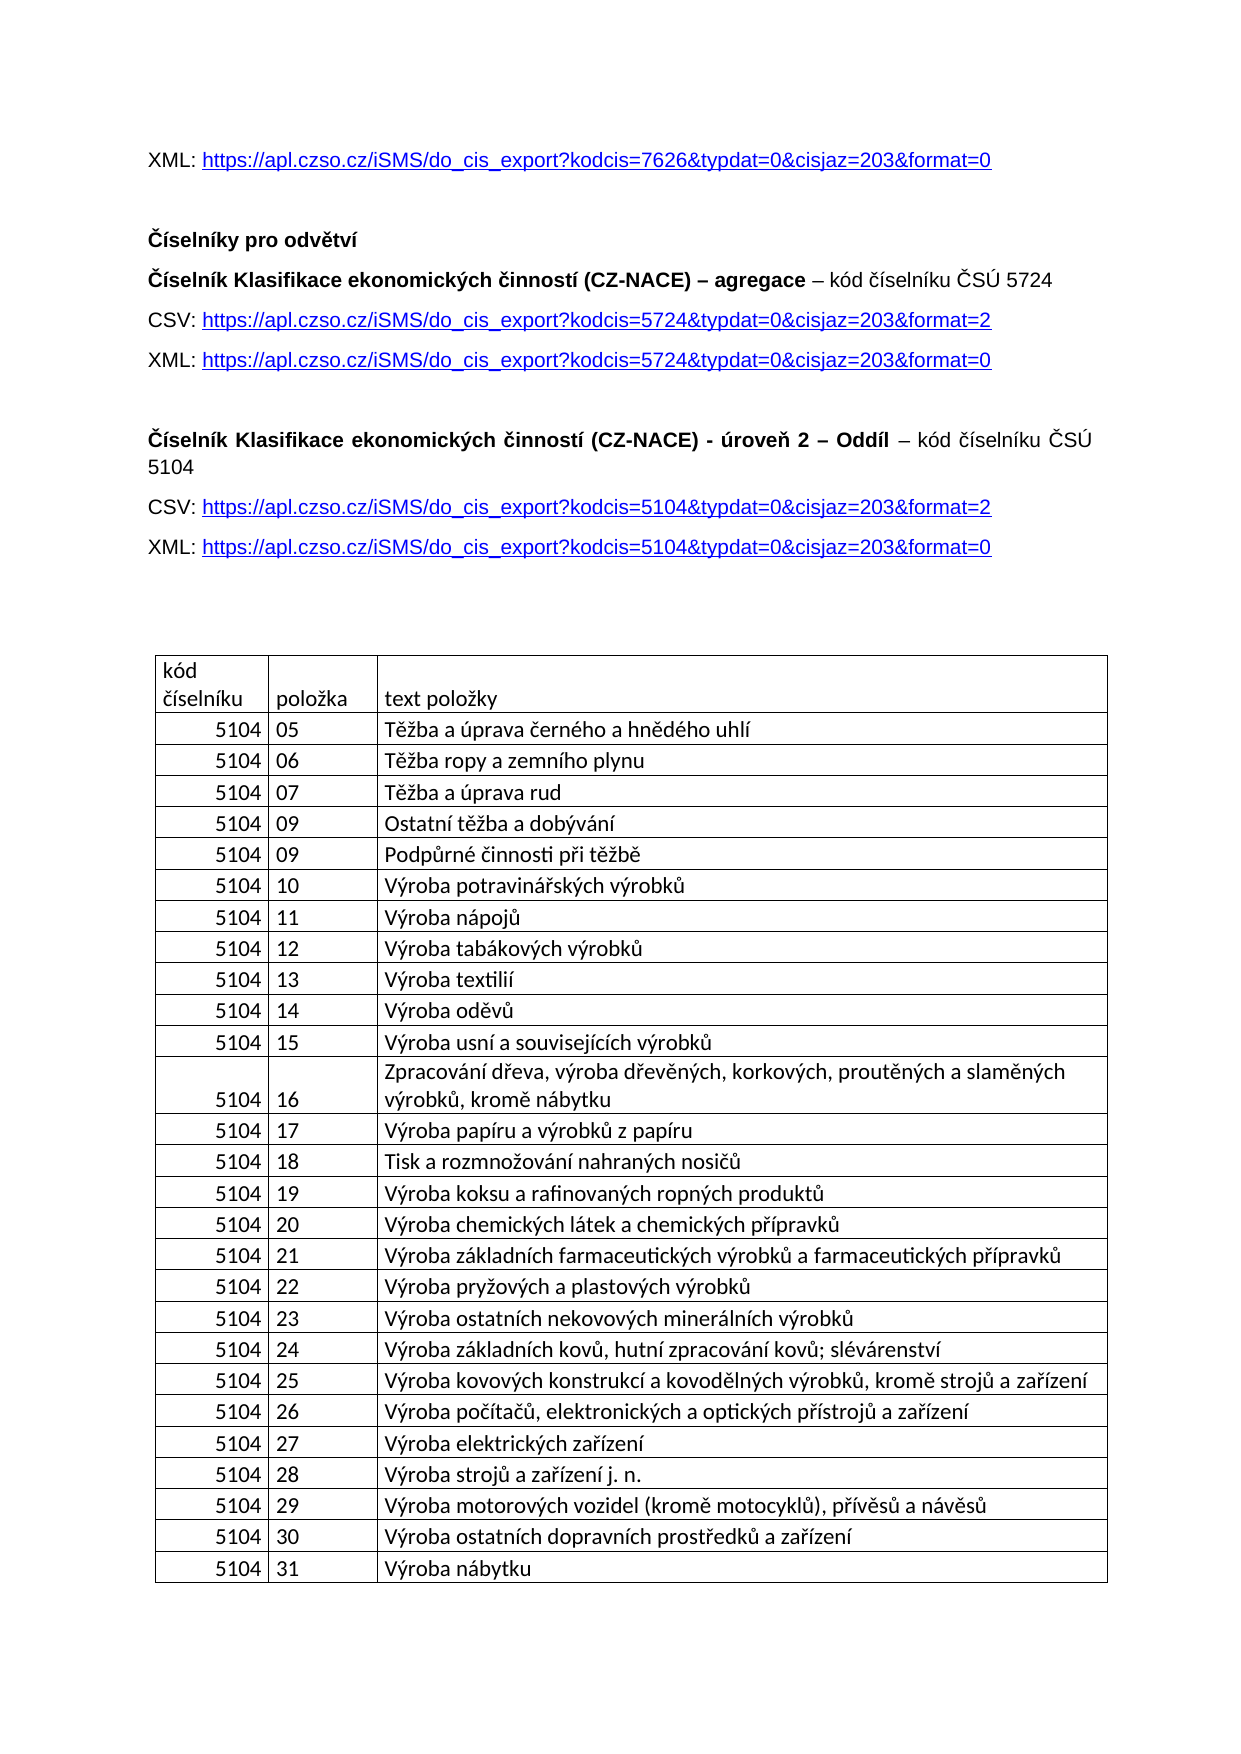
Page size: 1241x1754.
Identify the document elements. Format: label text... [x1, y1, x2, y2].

table_cell 5104 [156, 745, 268, 775]
table_cell Podpůrné činnosti při těžbě [378, 838, 1107, 868]
table_cell 5104 [156, 932, 268, 962]
table_cell 24 [269, 1333, 377, 1363]
table_cell 12 [269, 932, 377, 962]
table_cell Tisk a rozmnožování nahraných nosičů [378, 1145, 1107, 1176]
table_cell 5104 [156, 1302, 268, 1332]
text Číselník Klasifikace ekonomických činností (CZ-NACE) – agregace – kód číselníku ČSÚ 5724 [148, 268, 1093, 292]
table_cell Výroba strojů a zařízení j. n. [378, 1458, 1107, 1488]
table_cell 5104 [156, 776, 268, 806]
table_cell Výroba nábytku [378, 1552, 1107, 1582]
table_cell Výroba kovových konstrukcí a kovodělných výrobků, kromě strojů a zařízení [378, 1364, 1107, 1394]
table_cell 09 [269, 838, 377, 868]
text Číselník Klasifikace ekonomických činností (CZ-NACE) - úroveň 2 – Oddíl – kód číselníku ČSÚ 5104 [148, 428, 1093, 479]
table_cell 20 [269, 1208, 377, 1238]
table_cell 5104 [156, 963, 268, 993]
table_cell Výroba papíru a výrobků z papíru [378, 1114, 1107, 1144]
table_cell Výroba potravinářských výrobků [378, 870, 1107, 900]
table_cell 5104 [156, 870, 268, 900]
table_cell 25 [269, 1364, 377, 1394]
text CSV: https://apl.czso.cz/iSMS/do_cis_export?kodcis=5724&typdat=0&cisjaz=203&format=2 [148, 308, 1093, 332]
table_cell 5104 [156, 1364, 268, 1394]
table_cell Výroba ostatních dopravních prostředků a zařízení [378, 1520, 1107, 1551]
table_cell Výroba ostatních nekovových minerálních výrobků [378, 1302, 1107, 1332]
table_cell 18 [269, 1145, 377, 1176]
table_header text položky [378, 656, 1107, 712]
table_cell 19 [269, 1177, 377, 1207]
table_cell 10 [269, 870, 377, 900]
table_cell Těžba ropy a zemního plynu [378, 745, 1107, 775]
table_cell 09 [269, 807, 377, 837]
table_cell Těžba a úprava rud [378, 776, 1107, 806]
table_cell Výroba motorových vozidel (kromě motocyklů), přívěsů a návěsů [378, 1489, 1107, 1519]
table_cell 13 [269, 963, 377, 993]
table_cell 22 [269, 1270, 377, 1301]
table_cell 27 [269, 1427, 377, 1457]
table_header kód číselníku [156, 656, 268, 712]
table_cell 06 [269, 745, 377, 775]
table_cell 5104 [156, 995, 268, 1025]
table_cell 5104 [156, 1114, 268, 1144]
table_cell 5104 [156, 1458, 268, 1488]
table_cell 23 [269, 1302, 377, 1332]
table_cell 5104 [156, 1177, 268, 1207]
table_cell Výroba pryžových a plastových výrobků [378, 1270, 1107, 1301]
table_cell 5104 [156, 1395, 268, 1426]
text XML: https://apl.czso.cz/iSMS/do_cis_export?kodcis=5104&typdat=0&cisjaz=203&format=0 [148, 535, 1093, 559]
table_cell 5104 [156, 1208, 268, 1238]
table_cell Výroba elektrických zařízení [378, 1427, 1107, 1457]
table_cell Výroba nápojů [378, 901, 1107, 931]
table_cell 30 [269, 1520, 377, 1551]
table_header položka [269, 656, 377, 712]
table_cell Výroba textilií [378, 963, 1107, 993]
table_cell Těžba a úprava černého a hnědého uhlí [378, 713, 1107, 743]
table_cell 5104 [156, 1026, 268, 1056]
table_cell Výroba usní a souvisejících výrobků [378, 1026, 1107, 1056]
table_cell 07 [269, 776, 377, 806]
table_cell 16 [269, 1057, 377, 1113]
table_cell Výroba koksu a rafinovaných ropných produktů [378, 1177, 1107, 1207]
table_cell Zpracování dřeva, výroba dřevěných, korkových, proutěných a slaměných výrobků, kromě nábytku [378, 1057, 1107, 1113]
table_cell 5104 [156, 838, 268, 868]
table_cell Výroba oděvů [378, 995, 1107, 1025]
table_cell 5104 [156, 1427, 268, 1457]
table_cell 5104 [156, 807, 268, 837]
table_cell 15 [269, 1026, 377, 1056]
table_cell 21 [269, 1239, 377, 1269]
table_cell 5104 [156, 1239, 268, 1269]
table_cell Výroba chemických látek a chemických přípravků [378, 1208, 1107, 1238]
table_cell 5104 [156, 1552, 268, 1582]
table_cell Výroba počítačů, elektronických a optických přístrojů a zařízení [378, 1395, 1107, 1426]
text XML: https://apl.czso.cz/iSMS/do_cis_export?kodcis=5724&typdat=0&cisjaz=203&format=0 [148, 348, 1093, 372]
table_cell Výroba tabákových výrobků [378, 932, 1107, 962]
text CSV: https://apl.czso.cz/iSMS/do_cis_export?kodcis=5104&typdat=0&cisjaz=203&format=2 [148, 495, 1093, 519]
table_cell 5104 [156, 1520, 268, 1551]
table_cell 5104 [156, 1489, 268, 1519]
table_cell 5104 [156, 1333, 268, 1363]
table_cell 5104 [156, 1145, 268, 1176]
table_cell Výroba základních farmaceutických výrobků a farmaceutických přípravků [378, 1239, 1107, 1269]
table_cell Ostatní těžba a dobývání [378, 807, 1107, 837]
table_cell 5104 [156, 713, 268, 743]
table_cell 5104 [156, 901, 268, 931]
table_cell 26 [269, 1395, 377, 1426]
table_cell 05 [269, 713, 377, 743]
text Číselníky pro odvětví [148, 228, 1093, 252]
table_cell 5104 [156, 1057, 268, 1113]
table_cell 28 [269, 1458, 377, 1488]
table_cell 5104 [156, 1270, 268, 1301]
table_cell 11 [269, 901, 377, 931]
table_cell 31 [269, 1552, 377, 1582]
table_cell 29 [269, 1489, 377, 1519]
table_cell 14 [269, 995, 377, 1025]
text XML: https://apl.czso.cz/iSMS/do_cis_export?kodcis=7626&typdat=0&cisjaz=203&format=0 [148, 148, 1093, 172]
table_cell 17 [269, 1114, 377, 1144]
table_cell Výroba základních kovů, hutní zpracování kovů; slévárenství [378, 1333, 1107, 1363]
